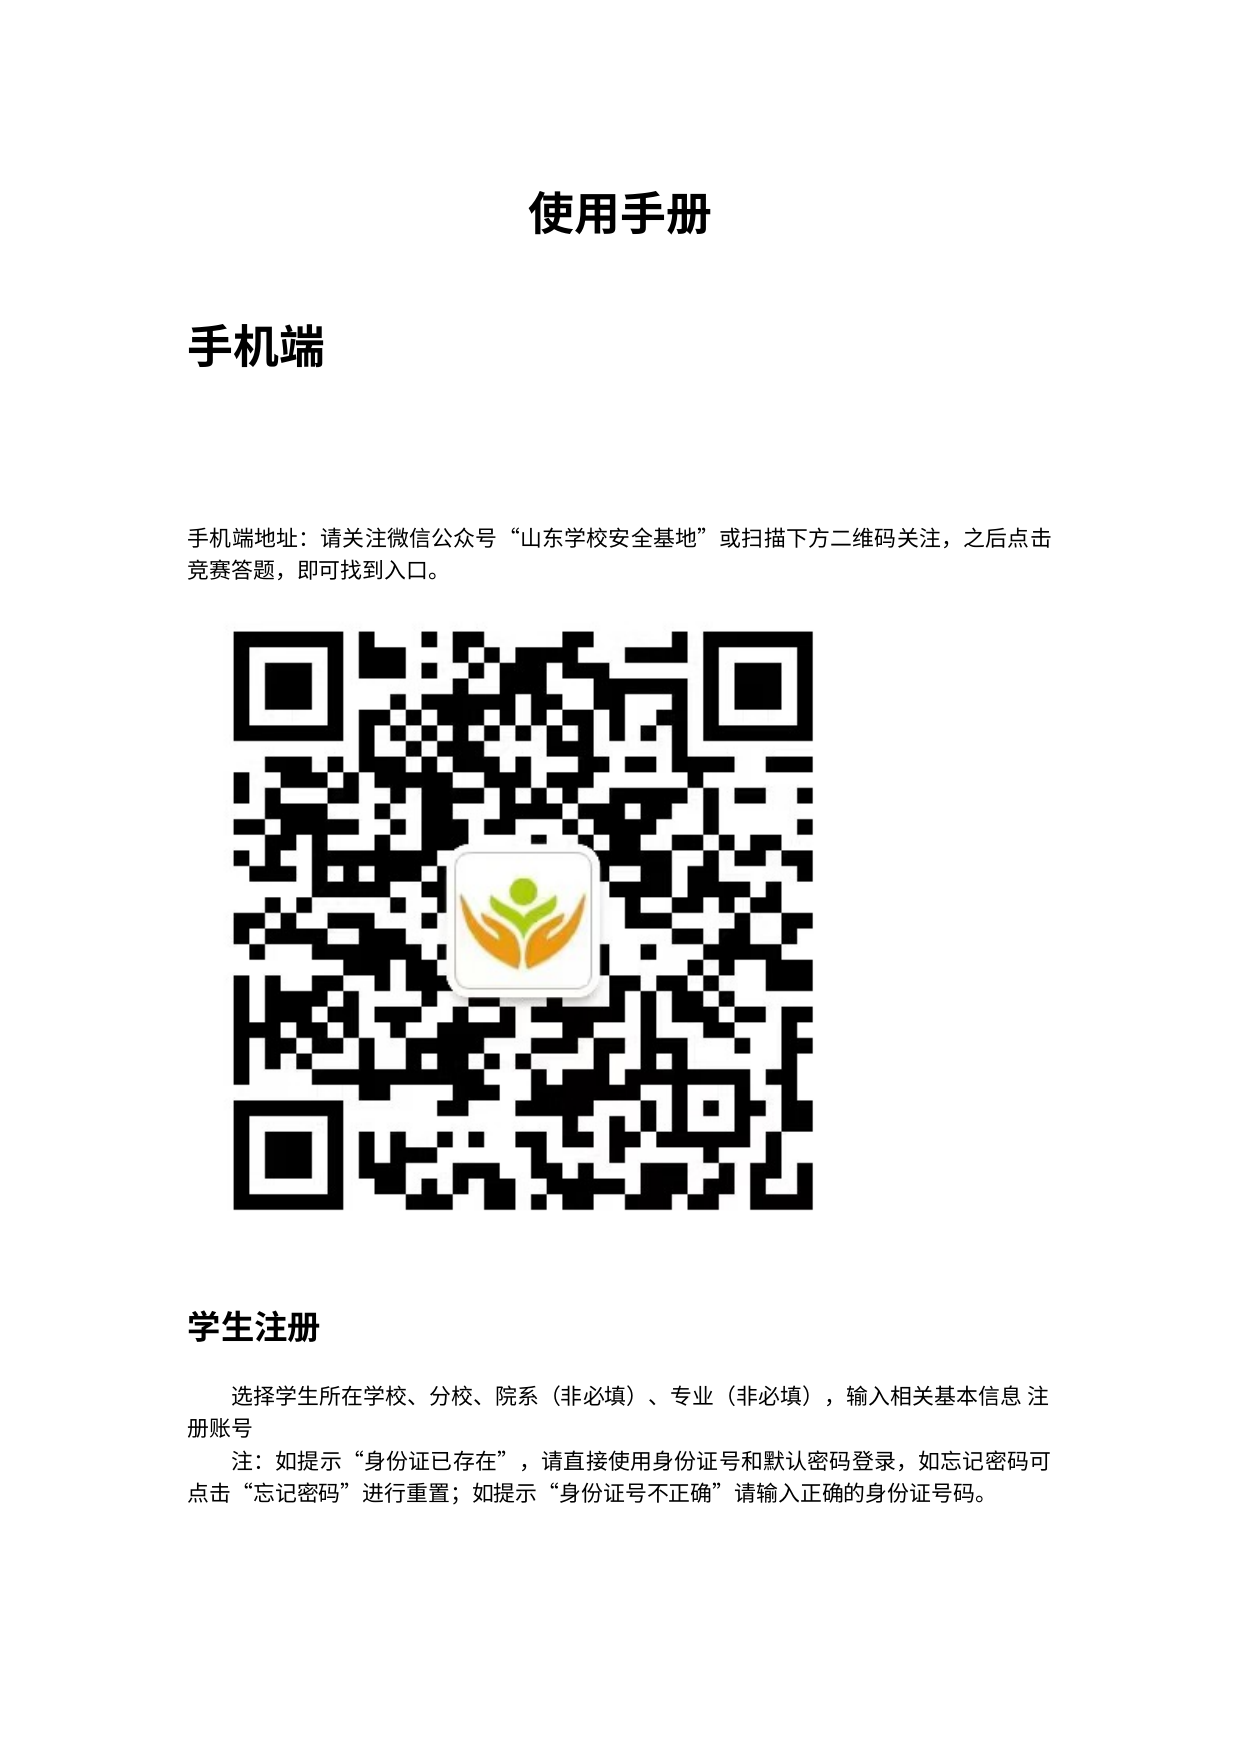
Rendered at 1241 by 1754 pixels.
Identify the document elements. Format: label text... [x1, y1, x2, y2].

picture [187, 585, 859, 1257]
subtitle 手机端 [187, 295, 1053, 392]
text 手机端地址：请关注微信公众号“山东学校安全基地”或扫描下方二维码关注，之后点击竞赛答题，即可找到入口。 [187, 520, 1053, 585]
text 选择学生所在学校、分校、院系（非必填）、专业（非必填），输入相关基本信息 注册账号 [187, 1378, 1053, 1443]
subtitle 学生注册 [187, 1293, 1053, 1358]
text 使用手册 [187, 162, 1053, 259]
text 注：如提示“身份证已存在”，请直接使用身份证号和默认密码登录，如忘记密码可点击“忘记密码”进行重置；如提示“身份证号不正确”请输入正确的身份证号码。 [187, 1443, 1053, 1508]
